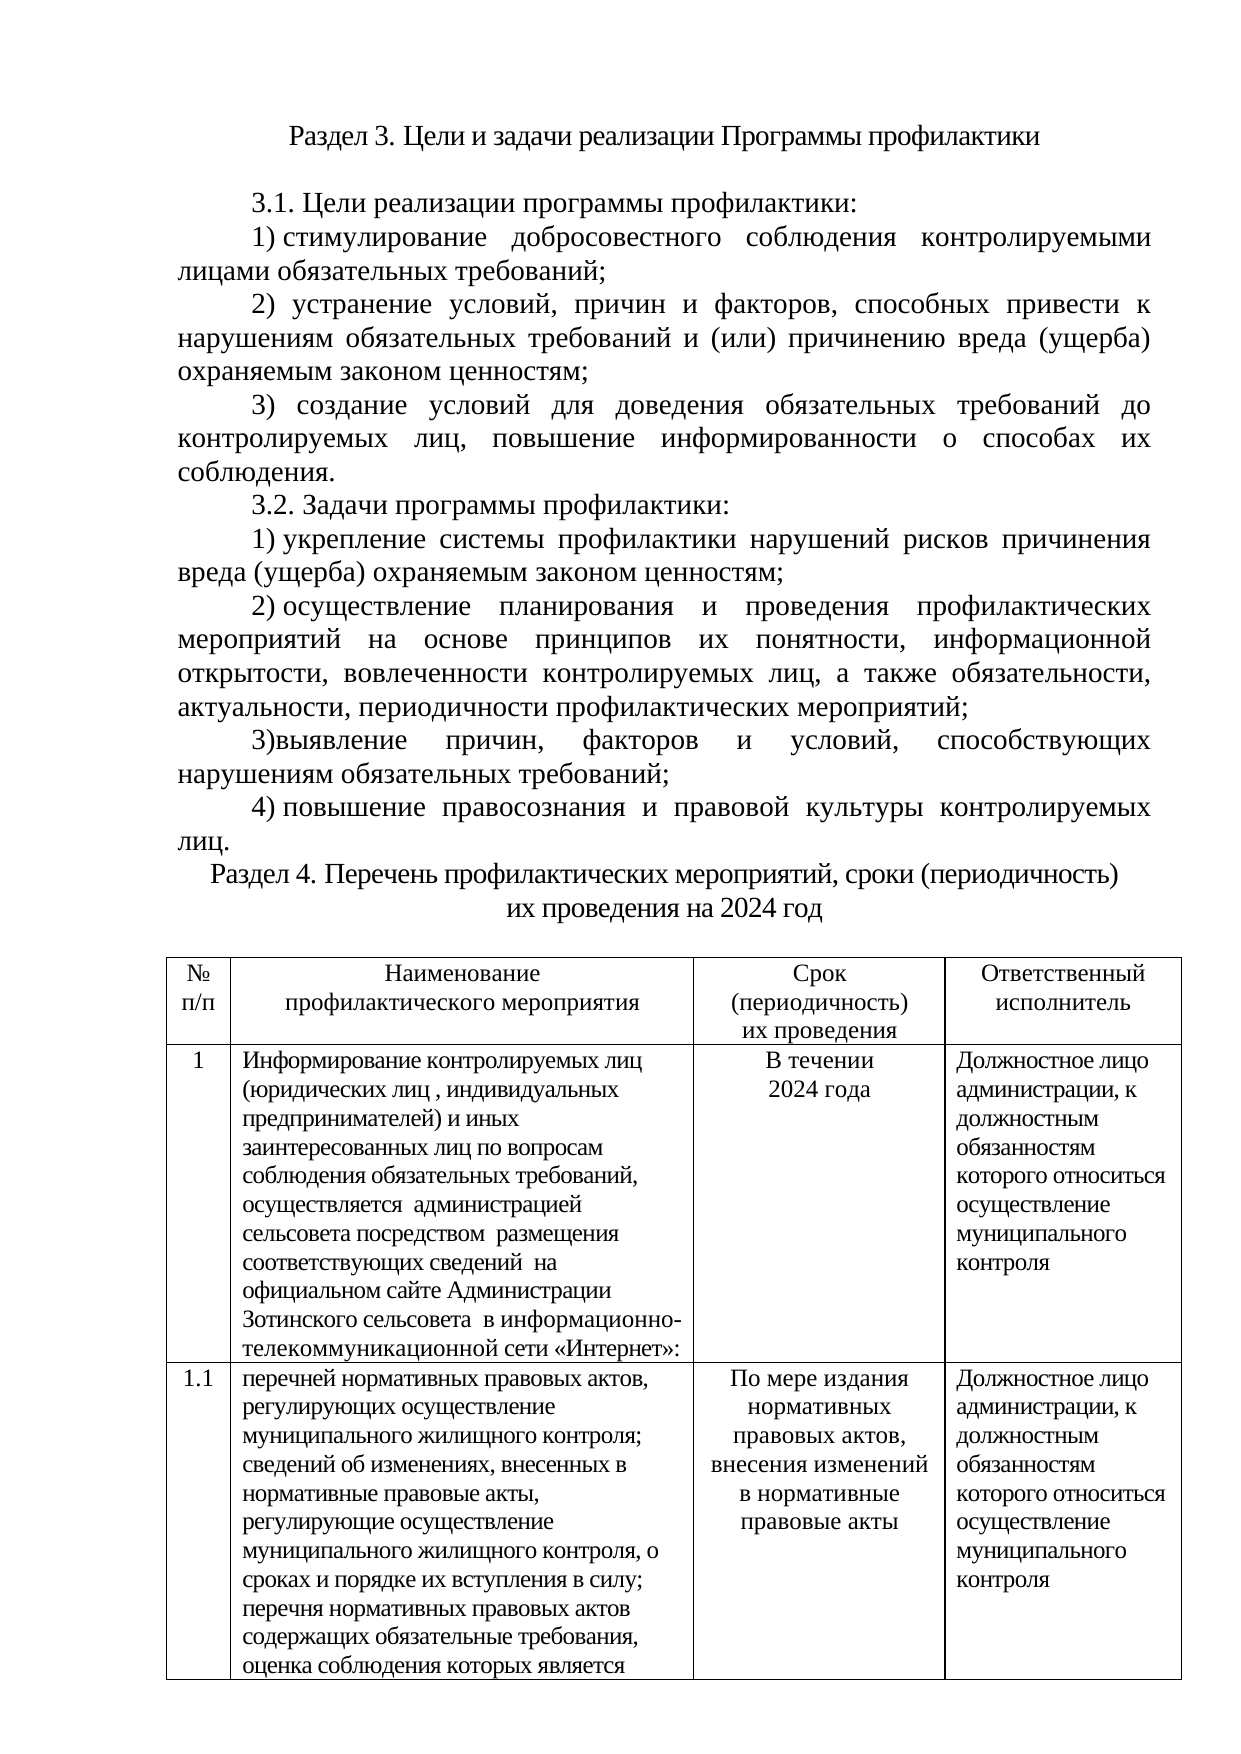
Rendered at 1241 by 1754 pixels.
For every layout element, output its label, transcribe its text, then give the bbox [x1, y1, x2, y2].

table_cell Информирование контролируемых лиц (юридических лиц , индивидуальных предпринимателей) и иных заинтересованных лиц по вопросам соблюдения обязательных требований, осуществляется администрацией сельсовета посредством размещения соответствующих сведений на официальном сайте Администрации Зотинского сельсовета в информационно-телекоммуникационной сети «Интернет»: [231, 1045, 693, 1362]
text 3) создание условий для доведения обязательных требований до контролируемых лиц, повышение информированности о способах их соблюдения. [177, 387, 1152, 487]
table_header Срок (периодичность) их проведения [694, 958, 944, 1044]
title их проведения на 2024 год [177, 890, 1152, 923]
text 1) стимулирование добросовестного соблюдения контролируемыми лицами обязательных требований; [177, 219, 1152, 286]
table_cell 1.1 [167, 1363, 230, 1679]
text 3.2. Задачи программы профилактики: [177, 487, 1152, 521]
table_cell 1 [167, 1045, 230, 1362]
title Раздел 4. Перечень профилактических мероприятий, сроки (периодичность) [177, 856, 1152, 890]
table_header № п/п [167, 958, 230, 1044]
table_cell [946, 1363, 1181, 1679]
table_cell В течении 2024 года [694, 1045, 944, 1362]
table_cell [231, 1363, 693, 1679]
table_cell Должностное лицо администрации, к должностным обязанностям которого относиться осуществление муниципального контроля [946, 1045, 1181, 1362]
table_header Ответственный исполнитель [946, 958, 1181, 1044]
text 3)выявление причин, факторов и условий, способствующих нарушениям обязательных требований; [177, 722, 1152, 789]
text 2) устранение условий, причин и факторов, способных привести к нарушениям обязательных требований и (или) причинению вреда (ущерба) охраняемым законом ценностям; [177, 286, 1152, 387]
text 1) укрепление системы профилактики нарушений рисков причинения вреда (ущерба) охраняемым законом ценностям; [177, 521, 1152, 588]
text 3.1. Цели реализации программы профилактики: [177, 186, 1152, 219]
text 4) повышение правосознания и правовой культуры контролируемых лиц. [177, 789, 1152, 856]
title Раздел 3. Цели и задачи реализации Программы профилактики [177, 118, 1152, 152]
table_header Наименование профилактического мероприятия [231, 958, 693, 1044]
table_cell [694, 1363, 944, 1679]
text 2) осуществление планирования и проведения профилактических мероприятий на основе принципов их понятности, информационной открытости, вовлеченности контролируемых лиц, а также обязательности, актуальности, периодичности профилактических мероприятий; [177, 588, 1152, 722]
